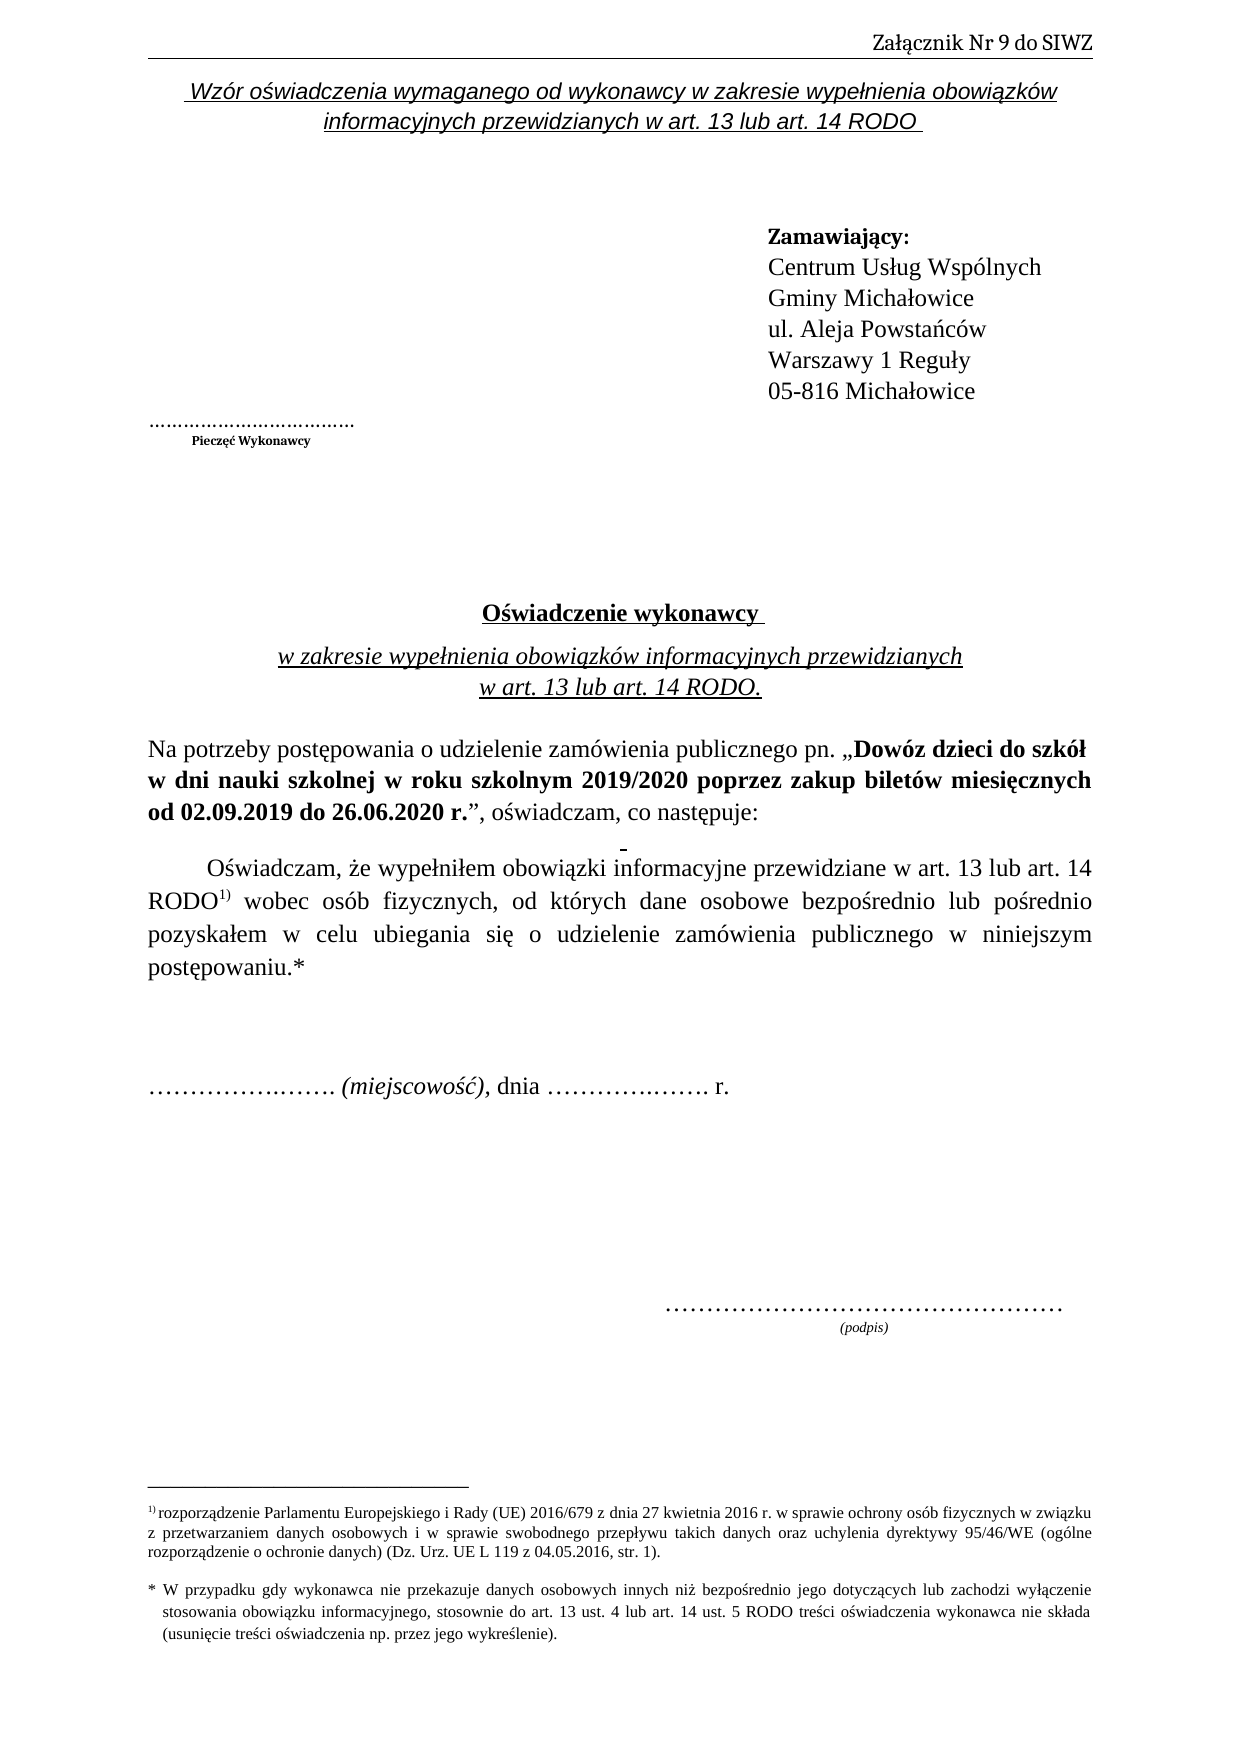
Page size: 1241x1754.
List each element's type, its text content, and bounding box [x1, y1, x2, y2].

text Centrum Usług Wspólnych [768, 252, 1093, 281]
text ul. Aleja Powstańców Warszawy 1 Reguły [768, 314, 1093, 374]
text ……………………………… [148, 407, 1093, 433]
text Gminy Michałowice [768, 283, 1093, 312]
text * W przypadku gdy wykonawca nie przekazuje danych osobowych innych niż bezpośrednio jego dotyczących lub zachodzi wyłączenie stosowania obowiązku informacyjnego, stosownie do art. 13 ust. 4 lub art. 14 ust. 5 RODO treści oświadczenia wykonawca nie składa (usunięcie treści oświadczenia np. przez jego wykreślenie). [148, 1580, 1093, 1643]
text (podpis) [635, 1319, 1093, 1348]
text …………….……. (miejscowość), dnia ………….……. r. [148, 1071, 1093, 1100]
text ………………………………………… [635, 1258, 1093, 1317]
text Na potrzeby postępowania o udzielenie zamówienia publicznego pn. „Dowóz dzieci do szkół w dni nauki szkolnej w roku szkolnym 2019/2020 poprzez zakup biletów miesięcznych od 02.09.2019 do 26.06.2020 r.”, oświadczam, co następuje: [148, 734, 1093, 825]
text 05-816 Michałowice [768, 376, 1093, 405]
text Pieczęć Wykonawcy [148, 433, 354, 460]
text Zamawiający: [694, 223, 1093, 250]
text w zakresie wypełnienia obowiązków informacyjnych przewidzianych [148, 641, 1093, 670]
text Oświadczam, że wypełniłem obowiązki informacyjne przewidziane w art. 13 lub art. 14 RODO1) wobec osób fizycznych, od których dane osobowe bezpośrednio lub pośrednio pozyskałem w celu ubiegania się o udzielenie zamówienia publicznego w niniejszym postępowaniu.* [148, 853, 1093, 981]
text Załącznik Nr 9 do SIWZ [148, 29, 1093, 58]
text 1) rozporządzenie Parlamentu Europejskiego i Rady (UE) 2016/679 z dnia 27 kwietnia 2016 r. w sprawie ochrony osób fizycznych w związku z przetwarzaniem danych osobowych i w sprawie swobodnego przepływu takich danych oraz uchylenia dyrektywy 95/46/WE (ogólne rozporządzenie o ochronie danych) (Dz. Urz. UE L 119 z 04.05.2016, str. 1). [148, 1503, 1093, 1561]
text Wzór oświadczenia wymaganego od wykonawcy w zakresie wypełnienia obowiązków informacyjnych przewidzianych w art. 13 lub art. 14 RODO [148, 78, 1093, 134]
text ____________________________ [148, 1464, 1093, 1490]
text w art. 13 lub art. 14 RODO. [148, 672, 1093, 701]
text Oświadczenie wykonawcy [148, 598, 1093, 627]
